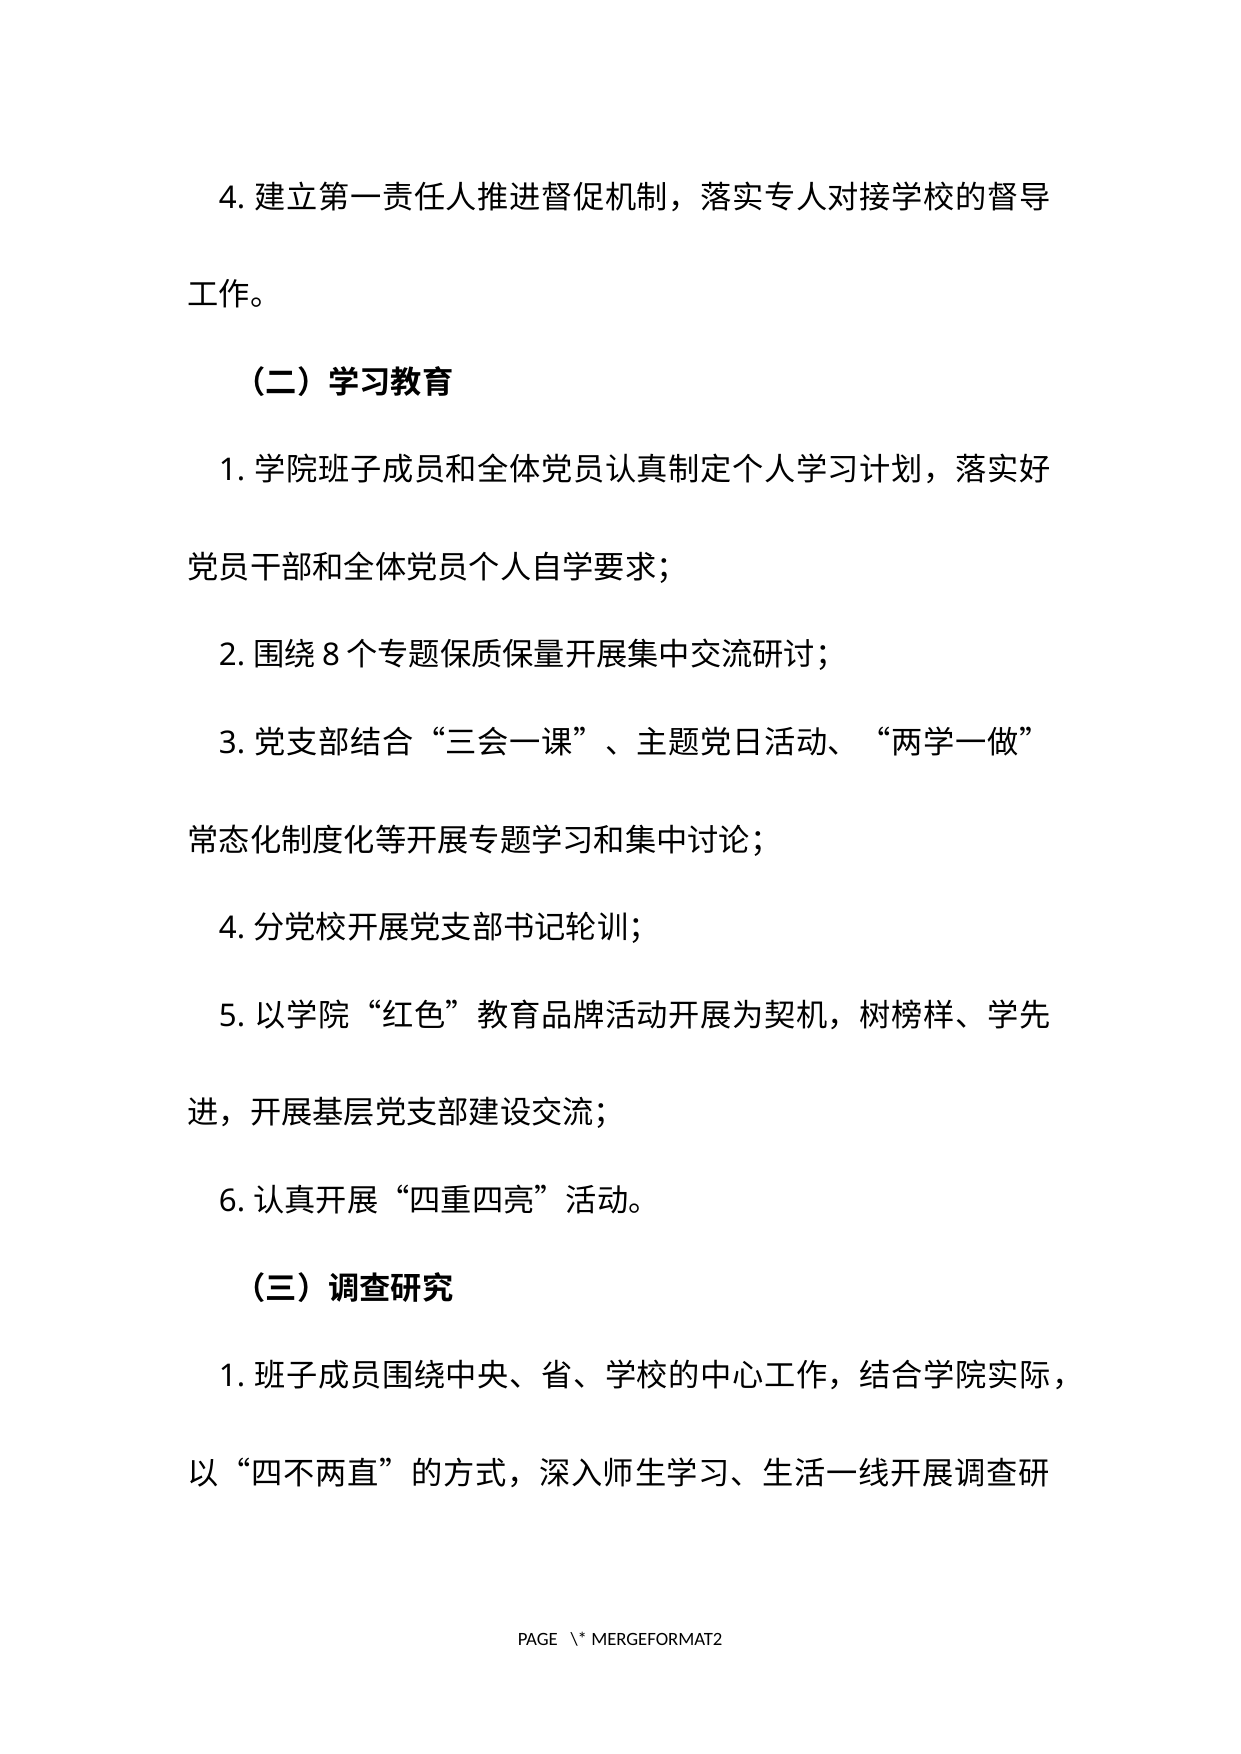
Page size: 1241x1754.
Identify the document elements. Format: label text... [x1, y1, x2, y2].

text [187, 1341, 1053, 1503]
text 1. 学院班子成员和全体党员认真制定个人学习计划，落实好党员干部和全体党员个人自学要求； [187, 435, 1053, 597]
text （三）调查研究 [234, 1253, 1053, 1318]
text 2. 围绕8个专题保质保量开展集中交流研讨； [187, 620, 1053, 685]
text （二）学习教育 [234, 347, 1053, 412]
text 4. 分党校开展党支部书记轮训； [187, 893, 1053, 958]
text 5. 以学院“红色”教育品牌活动开展为契机，树榜样、学先进，开展基层党支部建设交流； [187, 980, 1053, 1143]
text 3. 党支部结合“三会一课”、主题党日活动、“两学一做”常态化制度化等开展专题学习和集中讨论； [187, 707, 1053, 870]
text 4. 建立第一责任人推进督促机制，落实专人对接学校的督导工作。 [187, 162, 1053, 324]
text 6. 认真开展“四重四亮”活动。 [187, 1165, 1053, 1230]
